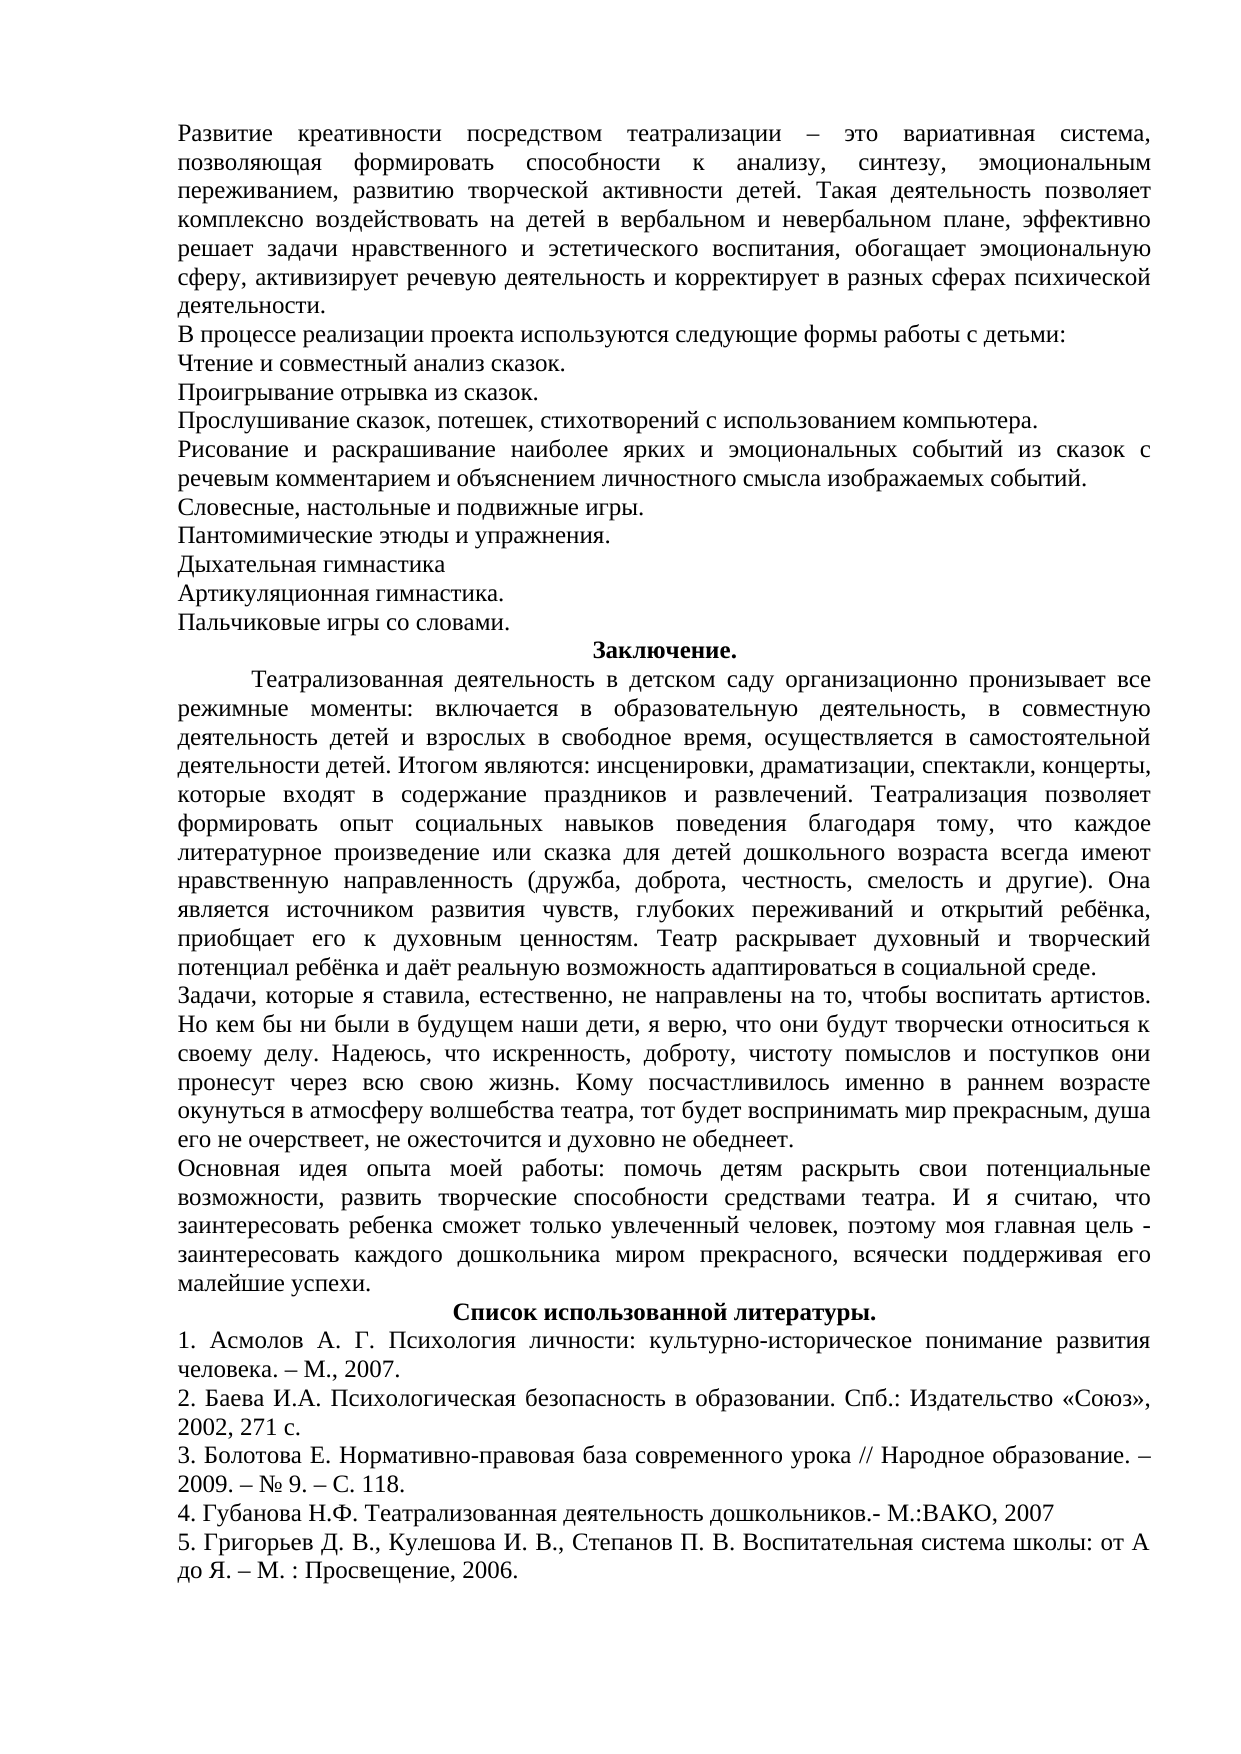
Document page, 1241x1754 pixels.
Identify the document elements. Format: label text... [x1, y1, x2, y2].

text 5. Григорьев Д. В., Кулешова И. В., Степанов П. В. Воспитательная система школы: от А до Я. – М. : Просвещение, 2006. [177, 1527, 1152, 1584]
text Пантомимические этюды и упражнения. [177, 521, 1152, 549]
text Основная идея опыта моей работы: помочь детям раскрыть свои потенциальные возможности, развить творческие способности средствами театра. И я считаю, что заинтересовать ребенка сможет только увлеченный человек, поэтому моя главная цель - заинтересовать каждого дошкольника миром прекрасного, всячески поддерживая его малейшие успехи. [177, 1153, 1152, 1297]
text Прослушивание сказок, потешек, стихотворений с использованием компьютера. [177, 406, 1152, 434]
text Рисование и раскрашивание наиболее ярких и эмоциональных событий из сказок с речевым комментарием и объяснением личностного смысла изображаемых событий. [177, 434, 1152, 492]
text Развитие креативности посредством театрализации – это вариативная система, позволяющая формировать способности к анализу, синтезу, эмоциональным переживанием, развитию творческой активности детей. Такая деятельность позволяет комплексно воздействовать на детей в вербальном и невербальном плане, эффективно решает задачи нравственного и эстетического воспитания, обогащает эмоциональную сферу, активизирует речевую деятельность и корректирует в разных сферах психической деятельности. [177, 118, 1152, 319]
text 2. Баева И.А. Психологическая безопасность в образовании. Спб.: Издательство «Союз», 2002, 271 с. [177, 1383, 1152, 1441]
text Словесные, настольные и подвижные игры. [177, 492, 1152, 521]
text Театрализованная деятельность в детском саду организационно пронизывает все режимные моменты: включается в образовательную деятельность, в совместную деятельность детей и взрослых в свободное время, осуществляется в самостоятельной деятельности детей. Итогом являются: инсценировки, драматизации, спектакли, концерты, которые входят в содержание праздников и развлечений. Театрализация позволяет формировать опыт социальных навыков поведения благодаря тому, что каждое литературное произведение или сказка для детей дошкольного возраста всегда имеют нравственную направленность (дружба, доброта, честность, смелость и другие). Она является источником развития чувств, глубоких переживаний и открытий ребёнка, приобщает его к духовным ценностям. Театр раскрывает духовный и творческий потенциал ребёнка и даёт реальную возможность адаптироваться в социальной среде. [177, 664, 1152, 981]
text В процессе реализации проекта используются следующие формы работы с детьми: [177, 319, 1152, 348]
text Артикуляционная гимнастика. [177, 578, 1152, 607]
text Пальчиковые игры со словами. [177, 607, 1152, 636]
text 4. Губанова Н.Ф. Театрализованная деятельность дошкольников.- М.:ВАКО, 2007 [177, 1498, 1152, 1527]
text Проигрывание отрывка из сказок. [177, 377, 1152, 406]
text Чтение и совместный анализ сказок. [177, 348, 1152, 377]
text 1. Асмолов А. Г. Психология личности: культурно-историческое понимание развития человека. – М., 2007. [177, 1326, 1152, 1383]
text Список использованной литературы. [177, 1297, 1152, 1326]
text Дыхательная гимнастика [177, 549, 1152, 578]
text Задачи, которые я ставила, естественно, не направлены на то, чтобы воспитать артистов. Но кем бы ни были в будущем наши дети, я верю, что они будут творчески относиться к своему делу. Надеюсь, что искренность, доброту, чистоту помыслов и поступков они пронесут через всю свою жизнь. Кому посчастливилось именно в раннем возрасте окунуться в атмосферу волшебства театра, тот будет воспринимать мир прекрасным, душа его не очерствеет, не ожесточится и духовно не обеднеет. [177, 981, 1152, 1153]
text 3. Болотова Е. Нормативно-правовая база современного урока // Народное образование. – 2009. – № 9. – С. 118. [177, 1441, 1152, 1498]
text Заключение. [177, 636, 1152, 664]
